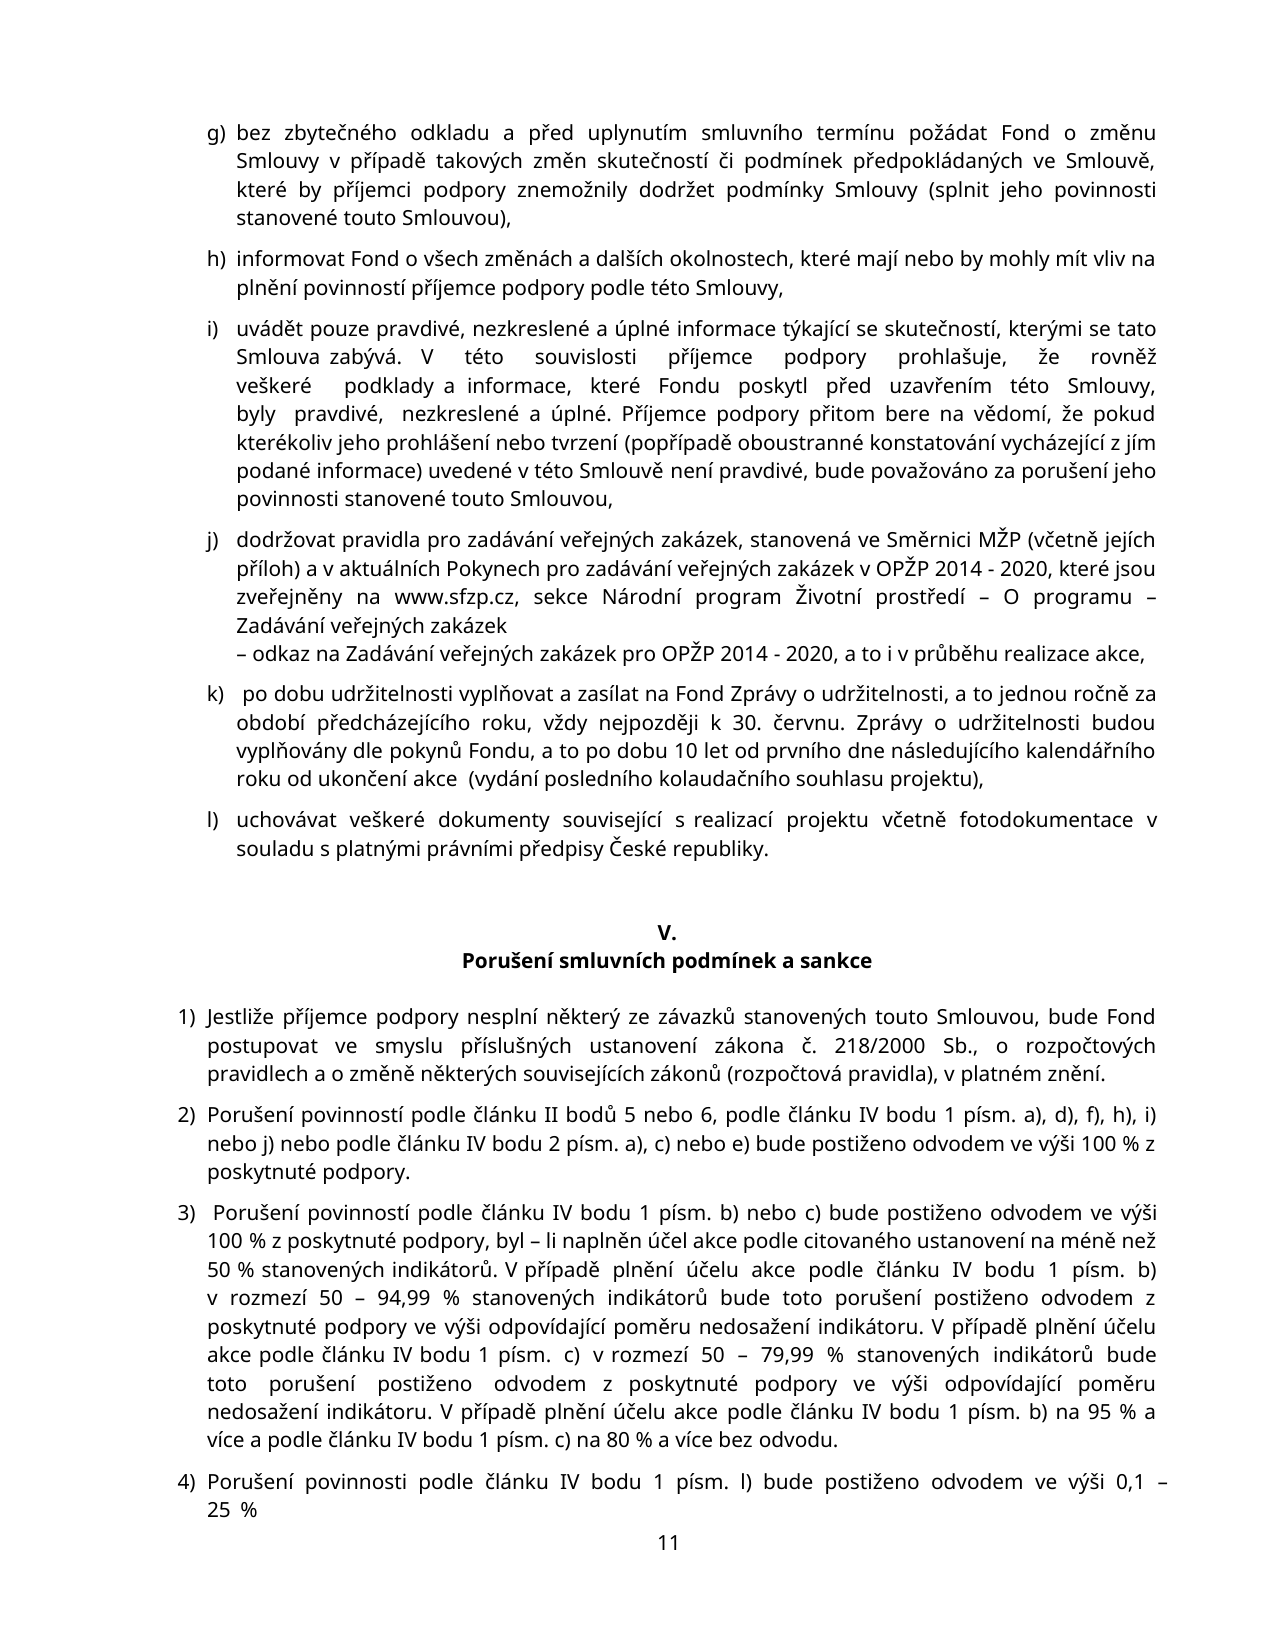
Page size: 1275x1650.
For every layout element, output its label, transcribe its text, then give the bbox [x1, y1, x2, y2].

list Jestliže příjemce podpory nesplní některý ze závazků stanovených touto Smlouvou, bude Fond postupovat ve smyslu příslušných ustanovení zákona č. 218/2000 Sb., o rozpočtových pravidlech a o změně některých souvisejících zákonů (rozpočtová pravidla), v platném znění. [177, 1002, 1156, 1088]
list Porušení povinností podle článku II bodů 5 nebo 6, podle článku IV bodu 1 písm. a), d), f), h), i) nebo j) nebo podle článku IV bodu 2 písm. a), c) nebo e) bude postiženo odvodem ve výši 100 % z poskytnuté podpory. [177, 1100, 1157, 1186]
list uvádět pouze pravdivé, nezkreslené a úplné informace týkající se skutečností, kterými se tato Smlouva zabývá. V této souvislosti příjemce podpory prohlašuje, že rovněž veškeré podklady a informace, které Fondu poskytl před uzavřením této Smlouvy, byly pravdivé, nezkreslené a úplné. Příjemce podpory přitom bere na vědomí, že pokud kterékoliv jeho prohlášení nebo tvrzení (popřípadě oboustranné konstatování vycházející z jím podané informace) uvedené v této Smlouvě není pravdivé, bude považováno za porušení jeho povinnosti stanovené touto Smlouvou, [207, 314, 1157, 513]
text – odkaz na Zadávání veřejných zakázek pro OPŽP 2014 - 2020, a to i v průběhu realizace akce, [236, 639, 1169, 667]
subtitle V. [272, 919, 1062, 946]
list Porušení povinností podle článku IV bodu 1 písm. b) nebo c) bude postiženo odvodem ve výši 100 % z poskytnuté podpory, byl – li naplněn účel akce podle citovaného ustanovení na méně než 50 % stanovených indikátorů. V případě plnění účelu akce podle článku IV bodu 1 písm. b) v rozmezí 50 – 94,99 % stanovených indikátorů bude toto porušení postiženo odvodem z poskytnuté podpory ve výši odpovídající poměru nedosažení indikátoru. V případě plnění účelu akce podle článku IV bodu 1 písm. c) v rozmezí 50 – 79,99 % stanovených indikátorů bude toto porušení postiženo odvodem z poskytnuté podpory ve výši odpovídající poměru nedosažení indikátoru. V případě plnění účelu akce podle článku IV bodu 1 písm. b) na 95 % a více a podle článku IV bodu 1 písm. c) na 80 % a více bez odvodu. [177, 1198, 1157, 1454]
list informovat Fond o všech změnách a dalších okolnostech, které mají nebo by mohly mít vliv na plnění povinností příjemce podpory podle této Smlouvy, [207, 244, 1157, 301]
subtitle Porušení smluvních podmínek a sankce [272, 946, 1061, 974]
list po dobu udržitelnosti vyplňovat a zasílat na Fond Zprávy o udržitelnosti, a to jednou ročně za období předcházejícího roku, vždy nejpozději k 30. červnu. Zprávy o udržitelnosti budou vyplňovány dle pokynů Fondu, a to po dobu 10 let od prvního dne následujícího kalendářního roku od ukončení akce (vydání posledního kolaudačního souhlasu projektu), [207, 679, 1157, 793]
list bez zbytečného odkladu a před uplynutím smluvního termínu požádat Fond o změnu Smlouvy v případě takových změn skutečností či podmínek předpokládaných ve Smlouvě, které by příjemci podpory znemožnily dodržet podmínky Smlouvy (splnit jeho povinnosti stanovené touto Smlouvou), [207, 118, 1157, 232]
list dodržovat pravidla pro zadávání veřejných zakázek, stanovená ve Směrnici MŽP (včetně jejích příloh) a v aktuálních Pokynech pro zadávání veřejných zakázek v OPŽP 2014 - 2020, které jsou zveřejněny na www.sfzp.cz, sekce Národní program Životní prostředí – O programu – Zadávání veřejných zakázek [207, 525, 1157, 639]
list Porušení povinnosti podle článku IV bodu 1 písm. l) bude postiženo odvodem ve výši 0,1 – 25 % [177, 1467, 1169, 1524]
list uchovávat veškeré dokumenty související s realizací projektu včetně fotodokumentace v souladu s platnými právními předpisy České republiky. [207, 805, 1157, 862]
